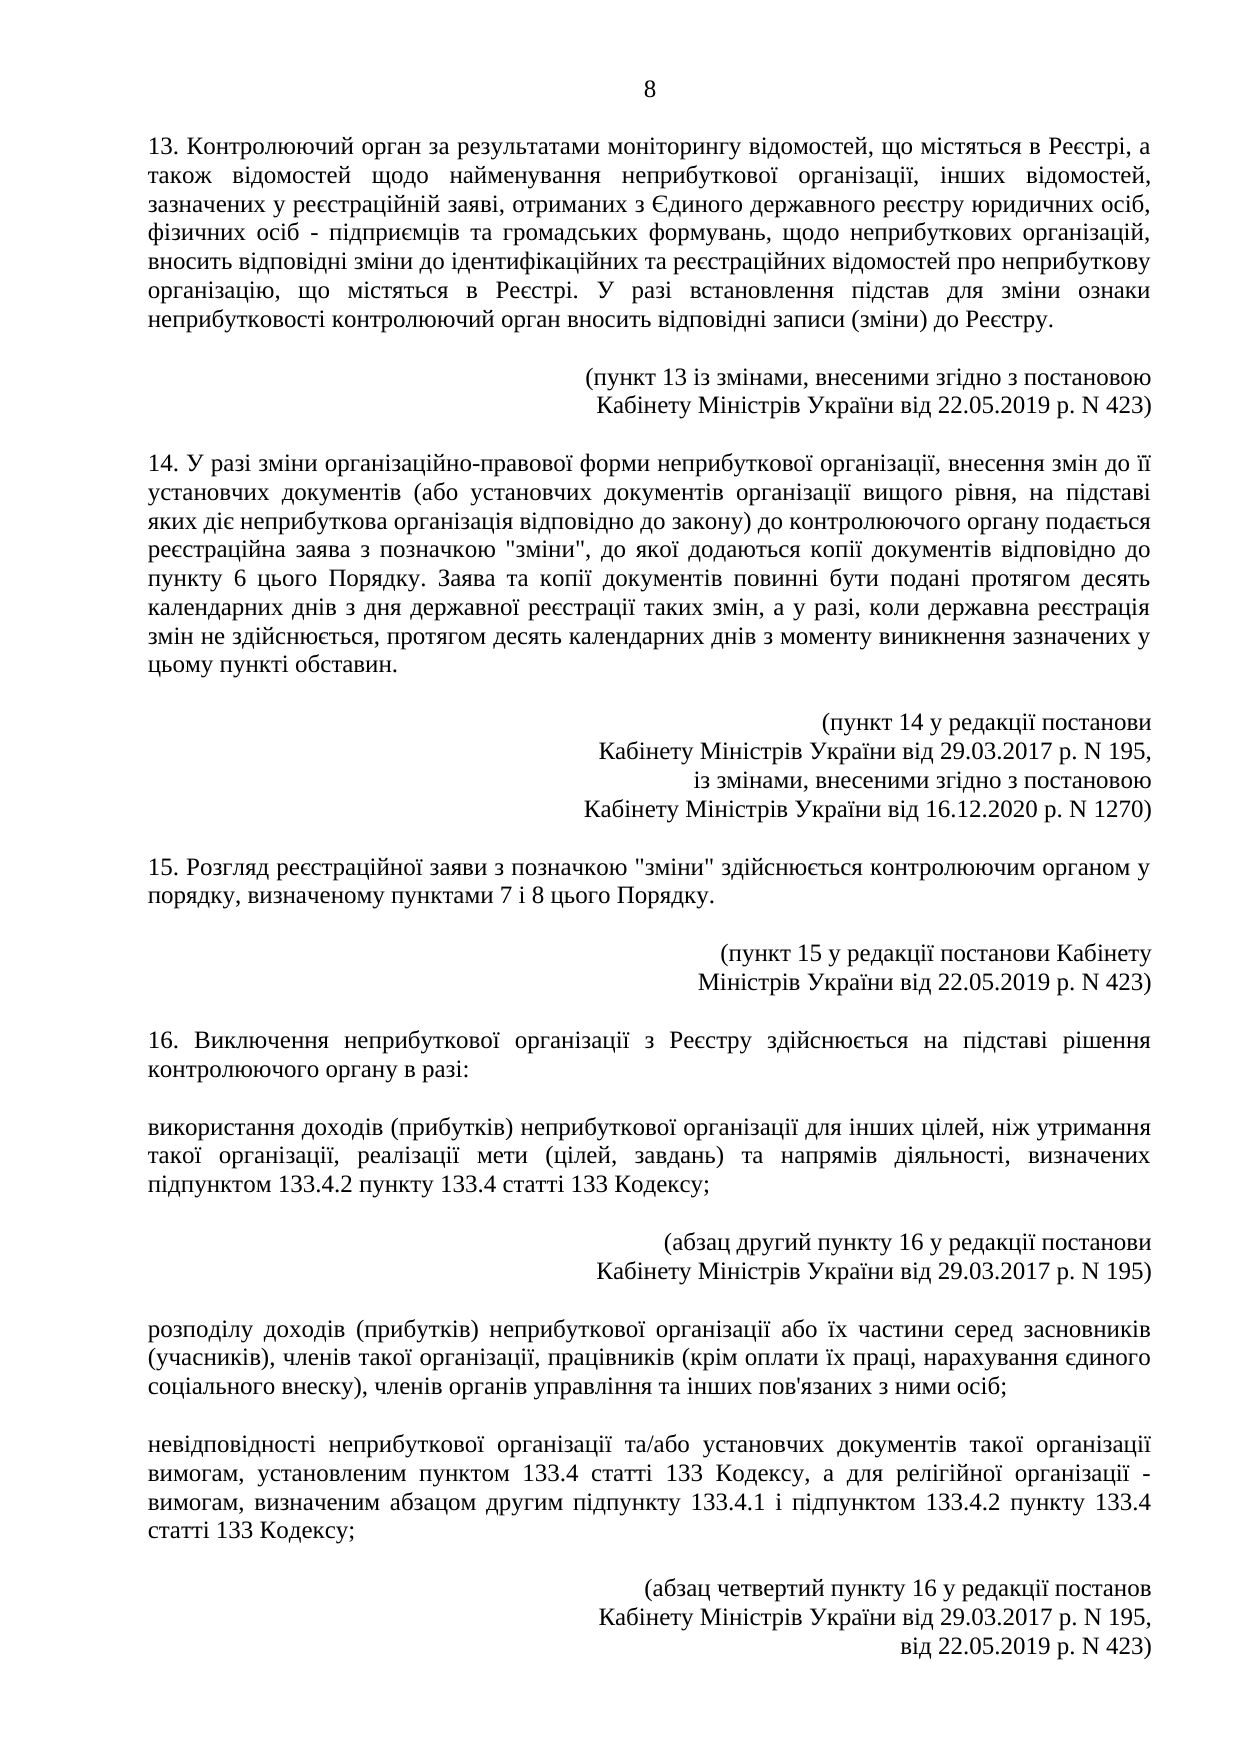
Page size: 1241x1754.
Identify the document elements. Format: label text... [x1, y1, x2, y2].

text (пункт 15 у редакції постанови Кабінету Міністрів України від 22.05.2019 р. N 423) [148, 938, 1152, 996]
text (пункт 14 у редакції постанови Кабінету Міністрів України від 29.03.2017 р. N 195, із змінами, внесеними згідно з постановою Кабінету Міністрів України від 16.12.2020 р. N 1270) [148, 707, 1152, 822]
text (абзац четвертий пункту 16 у редакції постанов Кабінету Міністрів України від 29.03.2017 р. N 195, від 22.05.2019 р. N 423) [148, 1573, 1152, 1659]
text 13. Контролюючий орган за результатами моніторингу відомостей, що містяться в Реєстрі, а також відомостей щодо найменування неприбуткової організації, інших відомостей, зазначених у реєстраційній заяві, отриманих з Єдиного державного реєстру юридичних осіб, фізичних осіб - підприємців та громадських формувань, щодо неприбуткових організацій, вносить відповідні зміни до ідентифікаційних та реєстраційних відомостей про неприбуткову організацію, що містяться в Реєстрі. У разі встановлення підстав для зміни ознаки неприбутковості контролюючий орган вносить відповідні записи (зміни) до Реєстру. [148, 131, 1152, 332]
text 14. У разі зміни організаційно-правової форми неприбуткової організації, внесення змін до її установчих документів (або установчих документів організації вищого рівня, на підставі яких діє неприбуткова організація відповідно до закону) до контролюючого органу подається реєстраційна заява з позначкою "зміни", до якої додаються копії документів відповідно до пункту 6 цього Порядку. Заява та копії документів повинні бути подані протягом десять календарних днів з дня державної реєстрації таких змін, а у разі, коли державна реєстрація змін не здійснюється, протягом десять календарних днів з моменту виникнення зазначених у цьому пункті обставин. [148, 448, 1152, 678]
text (абзац другий пункту 16 у редакції постанови Кабінету Міністрів України від 29.03.2017 р. N 195) [148, 1227, 1152, 1284]
text використання доходів (прибутків) неприбуткової організації для інших цілей, ніж утримання такої організації, реалізації мети (цілей, завдань) та напрямів діяльності, визначених підпунктом 133.4.2 пункту 133.4 статті 133 Кодексу; [148, 1112, 1152, 1198]
text невідповідності неприбуткової організації та/або установчих документів такої організації вимогам, установленим пунктом 133.4 статті 133 Кодексу, а для релігійної організації - вимогам, визначеним абзацом другим підпункту 133.4.1 і підпунктом 133.4.2 пункту 133.4 статті 133 Кодексу; [148, 1429, 1152, 1544]
text розподілу доходів (прибутків) неприбуткової організації або їх частини серед засновників (учасників), членів такої організації, працівників (крім оплати їх праці, нарахування єдиного соціального внеску), членів органів управління та інших пов'язаних з ними осіб; [148, 1314, 1152, 1400]
text (пункт 13 із змінами, внесеними згідно з постановою Кабінету Міністрів України від 22.05.2019 р. N 423) [148, 362, 1152, 419]
text 16. Виключення неприбуткової організації з Реєстру здійснюється на підставі рішення контролюючого органу в разі: [148, 1025, 1152, 1082]
text 15. Розгляд реєстраційної заяви з позначкою "зміни" здійснюється контролюючим органом у порядку, визначеному пунктами 7 і 8 цього Порядку. [148, 852, 1152, 909]
